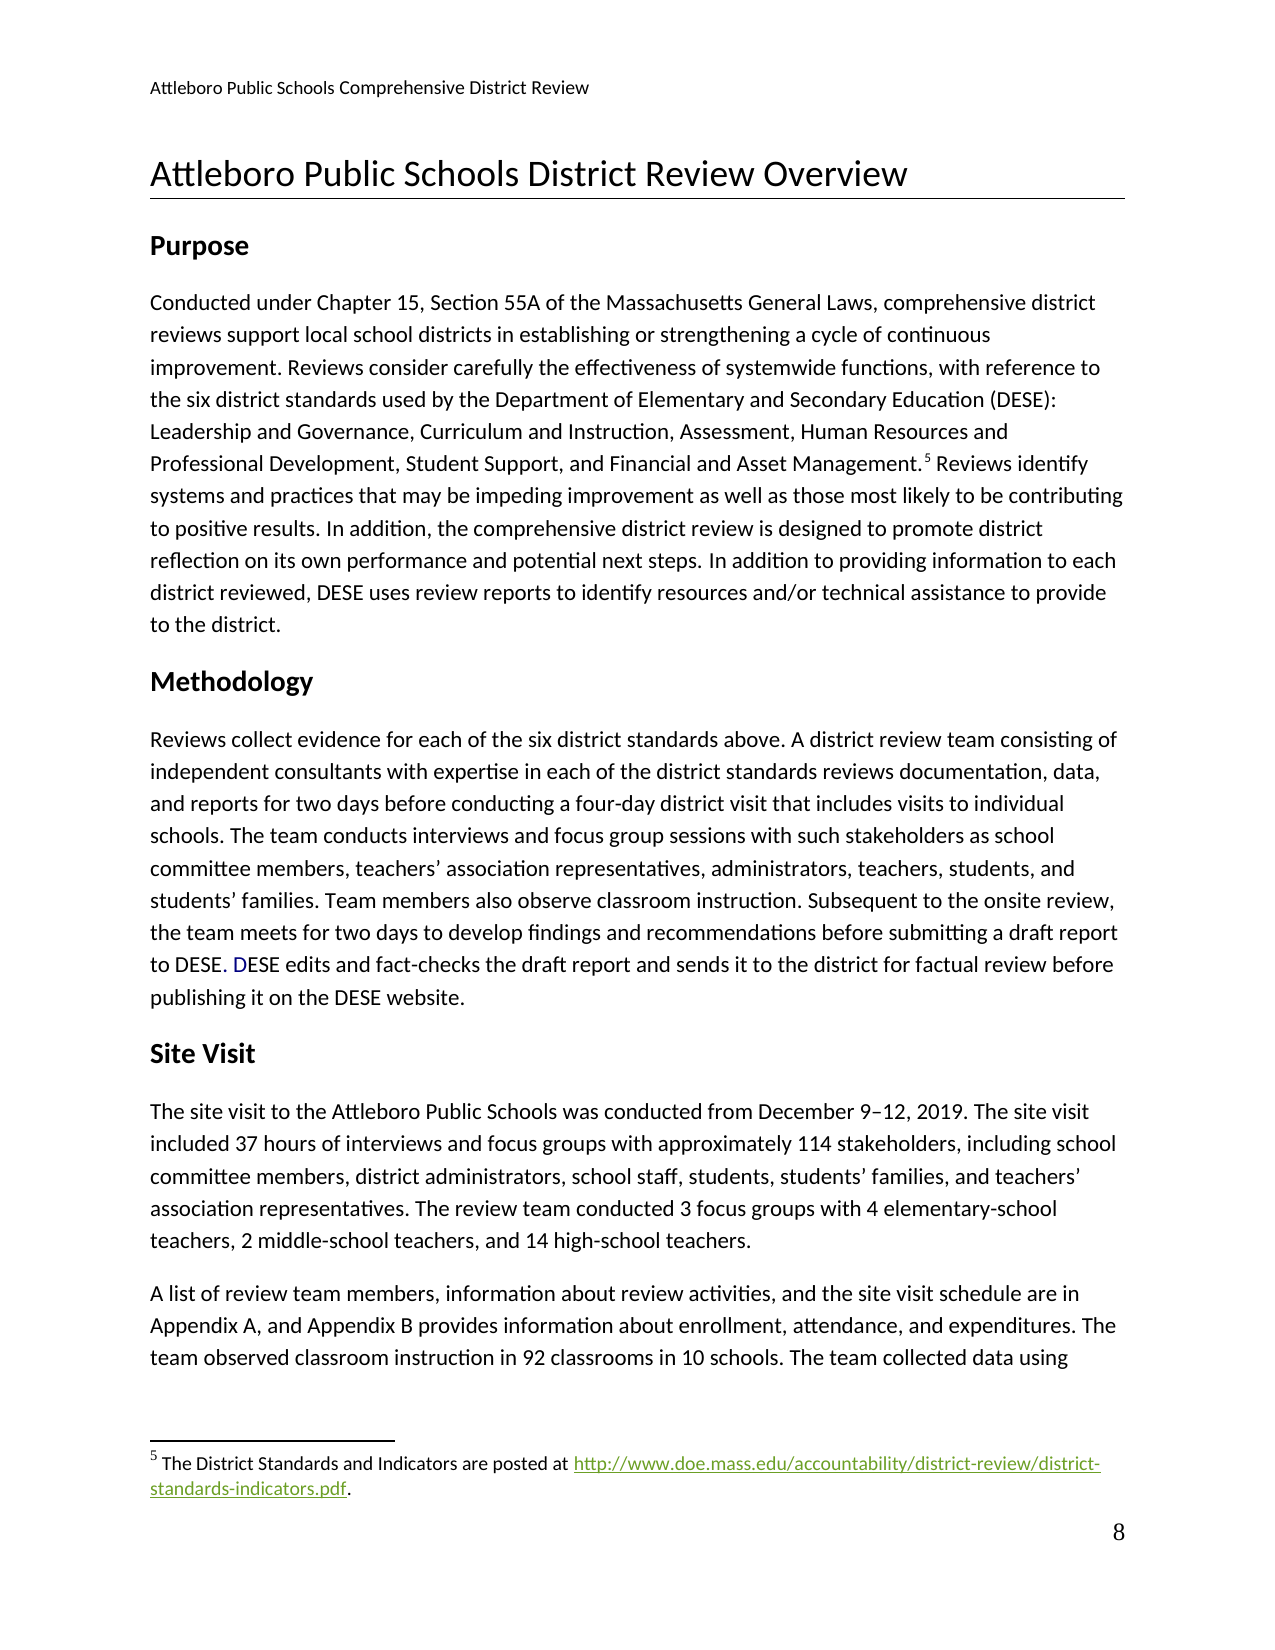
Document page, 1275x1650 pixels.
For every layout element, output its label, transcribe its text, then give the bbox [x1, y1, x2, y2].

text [150, 1279, 1125, 1372]
text Purpose [150, 227, 1125, 262]
text The site visit to the Attleboro Public Schools was conducted from December 9–12, 2019. The site visit included 37 hours of interviews and focus groups with approximately 114 stakeholders, including school committee members, district administrators, school staff, students, students’ families, and teachers’ association representatives. The review team conducted 3 focus groups with 4 elementary-school teachers, 2 middle-school teachers, and 14 high-school teachers. [150, 1097, 1125, 1254]
text Methodology [150, 663, 1125, 699]
text Site Visit [150, 1036, 1125, 1071]
text Conducted under Chapter 15, Section 55A of the Massachusetts General Laws, comprehensive district reviews support local school districts in establishing or strengthening a cycle of continuous improvement. Reviews consider carefully the effectiveness of systemwide functions, with reference to the six district standards used by the Department of Elementary and Secondary Education (DESE): Leadership and Governance, Curriculum and Instruction, Assessment, Human Resources and Professional Development, Student Support, and Financial and Asset Management. Reviews identify systems and practices that may be impeding improvement as well as those most likely to be contributing to positive results. In addition, the comprehensive district review is designed to promote district reflection on its own performance and potential next steps. In addition to providing information to each district reviewed, DESE uses review reports to identify resources and/or technical assistance to provide to the district. [150, 288, 1125, 638]
text Attleboro Public Schools District Review Overview [150, 150, 1125, 198]
text Reviews collect evidence for each of the six district standards above. A district review team consisting of independent consultants with expertise in each of the district standards reviews documentation, data, and reports for two days before conducting a four-day district visit that includes visits to individual schools. The team conducts interviews and focus group sessions with such stakeholders as school committee members, teachers’ association representatives, administrators, teachers, students, and students’ families. Team members also observe classroom instruction. Subsequent to the onsite review, the team meets for two days to develop findings and recommendations before submitting a draft report to DESE. DESE edits and fact-checks the draft report and sends it to the district for factual review before publishing it on the DESE website. [150, 725, 1125, 1011]
